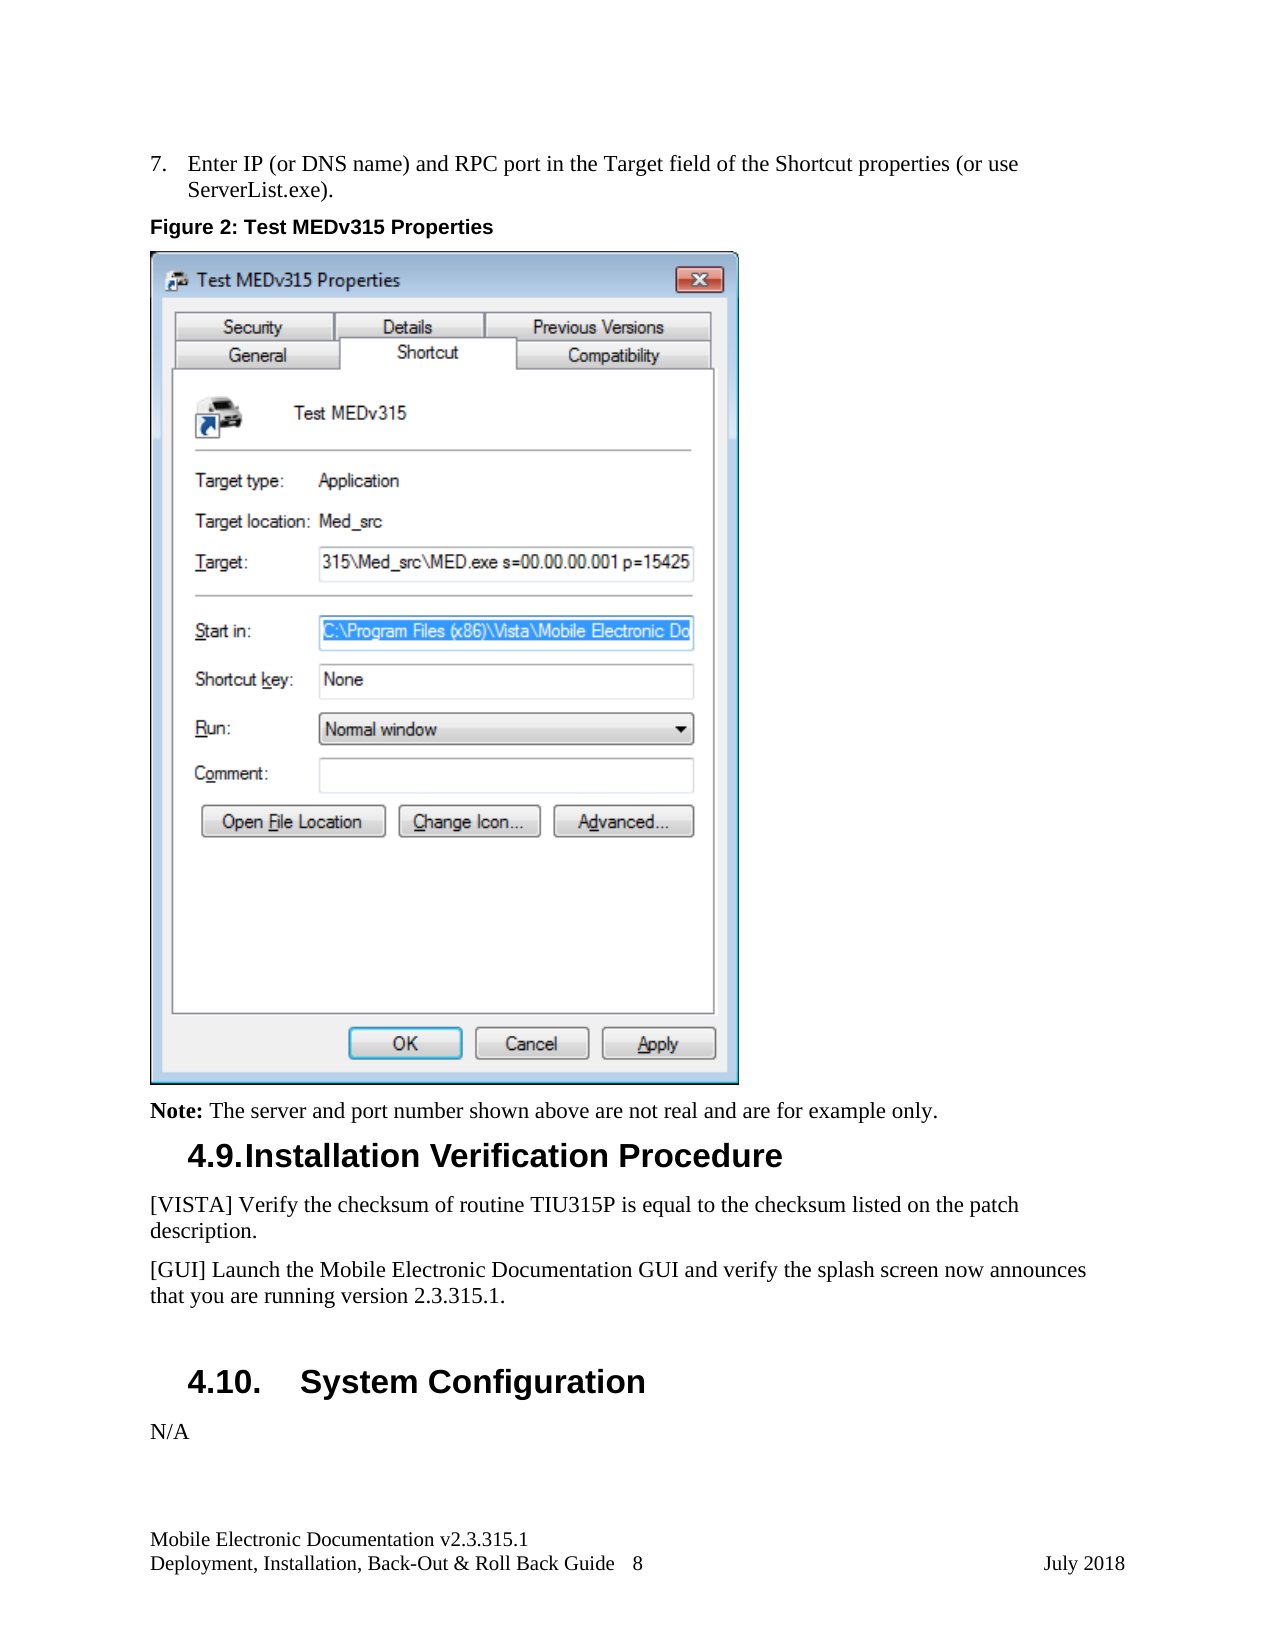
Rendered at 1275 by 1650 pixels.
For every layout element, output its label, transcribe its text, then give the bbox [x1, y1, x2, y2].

subtitle Installation Verification Procedure [187, 1136, 1125, 1174]
picture [150, 251, 739, 1085]
text Figure 2: Test MEDv315 Properties [150, 215, 1125, 239]
subtitle System Configuration [187, 1363, 1125, 1401]
text [GUI] Launch the Mobile Electronic Documentation GUI and verify the splash screen now announces that you are running version 2.3.315.1. [150, 1256, 1125, 1309]
text Note: The server and port number shown above are not real and are for example only. [150, 1097, 1125, 1123]
text [VISTA] Verify the checksum of routine TIU315P is equal to the checksum listed on the patch description. [150, 1191, 1125, 1244]
text N/A [150, 1418, 1125, 1444]
list Enter IP (or DNS name) and RPC port in the Target field of the Shortcut properties (or use ServerList.exe). [150, 150, 1125, 203]
